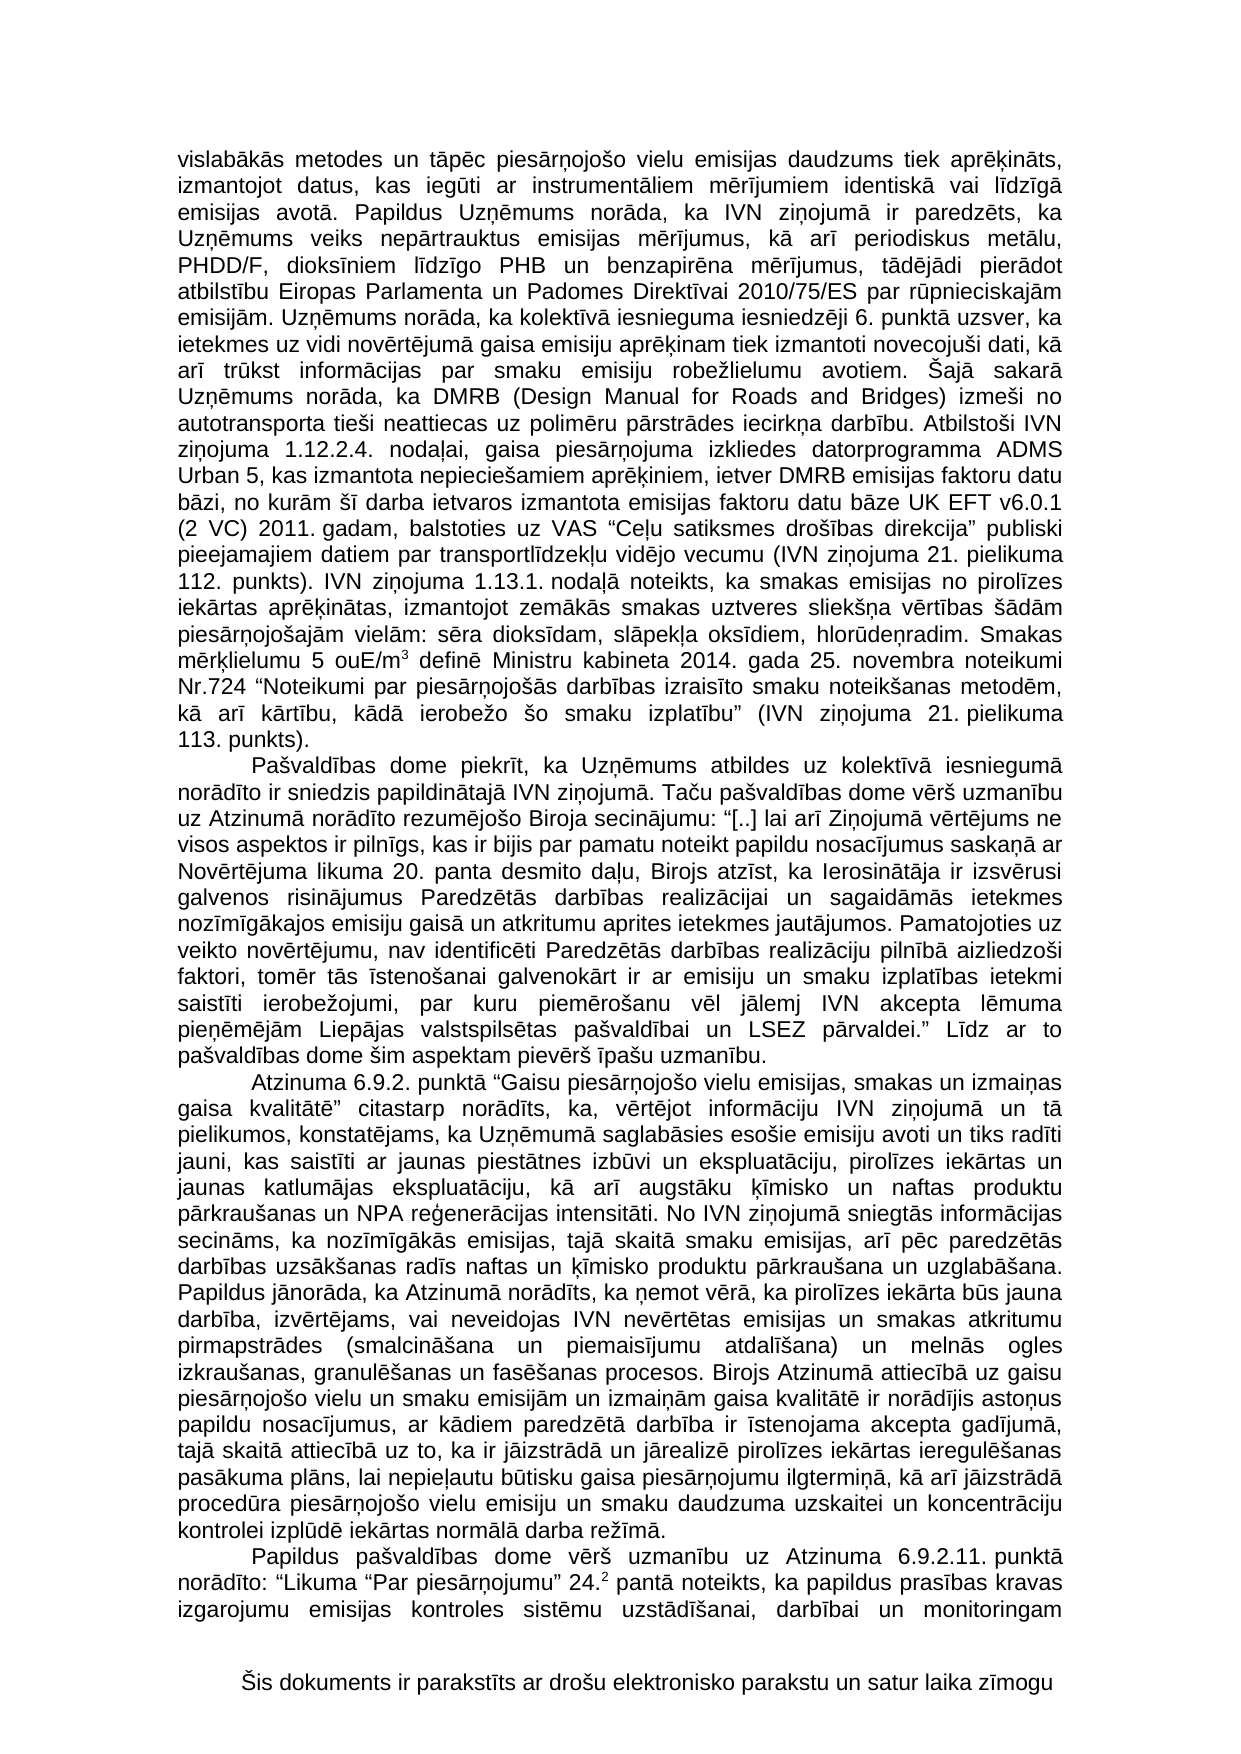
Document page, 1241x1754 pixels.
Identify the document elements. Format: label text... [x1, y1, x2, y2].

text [177, 1543, 1063, 1622]
text Atzinuma 6.9.2. punktā “Gaisu piesārņojošo vielu emisijas, smakas un izmaiņas gaisa kvalitātē” citastarp norādīts, ka, vērtējot informāciju IVN ziņojumā un tā pielikumos, konstatējams, ka Uzņēmumā saglabāsies esošie emisiju avoti un tiks radīti jauni, kas saistīti ar jaunas piestātnes izbūvi un ekspluatāciju, pirolīzes iekārtas un jaunas katlumājas ekspluatāciju, kā arī augstāku ķīmisko un naftas produktu pārkraušanas un NPA reģenerācijas intensitāti. No IVN ziņojumā sniegtās informācijas secināms, ka nozīmīgākās emisijas, tajā skaitā smaku emisijas, arī pēc paredzētās darbības uzsākšanas radīs naftas un ķīmisko produktu pārkraušana un uzglabāšana. Papildus jānorāda, ka Atzinumā norādīts, ka ņemot vērā, ka pirolīzes iekārta būs jauna darbība, izvērtējams, vai neveidojas IVN nevērtētas emisijas un smakas atkritumu pirmapstrādes (smalcināšana un piemaisījumu atdalīšana) un melnās ogles izkraušanas, granulēšanas un fasēšanas procesos. Birojs Atzinumā attiecībā uz gaisu piesārņojošo vielu un smaku emisijām un izmaiņām gaisa kvalitātē ir norādījis astoņus papildu nosacījumus, ar kādiem paredzētā darbība ir īstenojama akcepta gadījumā, tajā skaitā attiecībā uz to, ka ir jāizstrādā un jārealizē pirolīzes iekārtas ieregulēšanas pasākuma plāns, lai nepieļautu būtisku gaisa piesārņojumu ilgtermiņā, kā arī jāizstrādā procedūra piesārņojošo vielu emisiju un smaku daudzuma uzskaitei un koncentrāciju kontrolei izplūdē iekārtas normālā darba režīmā. [177, 1068, 1063, 1543]
text Pašvaldības dome piekrīt, ka Uzņēmums atbildes uz kolektīvā iesniegumā norādīto ir sniedzis papildinātajā IVN ziņojumā. Taču pašvaldības dome vērš uzmanību uz Atzinumā norādīto rezumējošo Biroja secinājumu: “[..] lai arī Ziņojumā vērtējums ne visos aspektos ir pilnīgs, kas ir bijis par pamatu noteikt papildu nosacījumus saskaņā ar Novērtējuma likuma 20. panta desmito daļu, Birojs atzīst, ka Ierosinātāja ir izsvērusi galvenos risinājumus Paredzētās darbības realizācijai un sagaidāmās ietekmes nozīmīgākajos emisiju gaisā un atkritumu aprites ietekmes jautājumos. Pamatojoties uz veikto novērtējumu, nav identificēti Paredzētās darbības realizāciju pilnībā aizliedzoši faktori, tomēr tās īstenošanai galvenokārt ir ar emisiju un smaku izplatības ietekmi saistīti ierobežojumi, par kuru piemērošanu vēl jālemj IVN akcepta lēmuma pieņēmējām Liepājas valstspilsētas pašvaldībai un LSEZ pārvaldei.” Līdz ar to pašvaldības dome šim aspektam pievērš īpašu uzmanību. [177, 752, 1063, 1068]
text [177, 146, 1063, 752]
